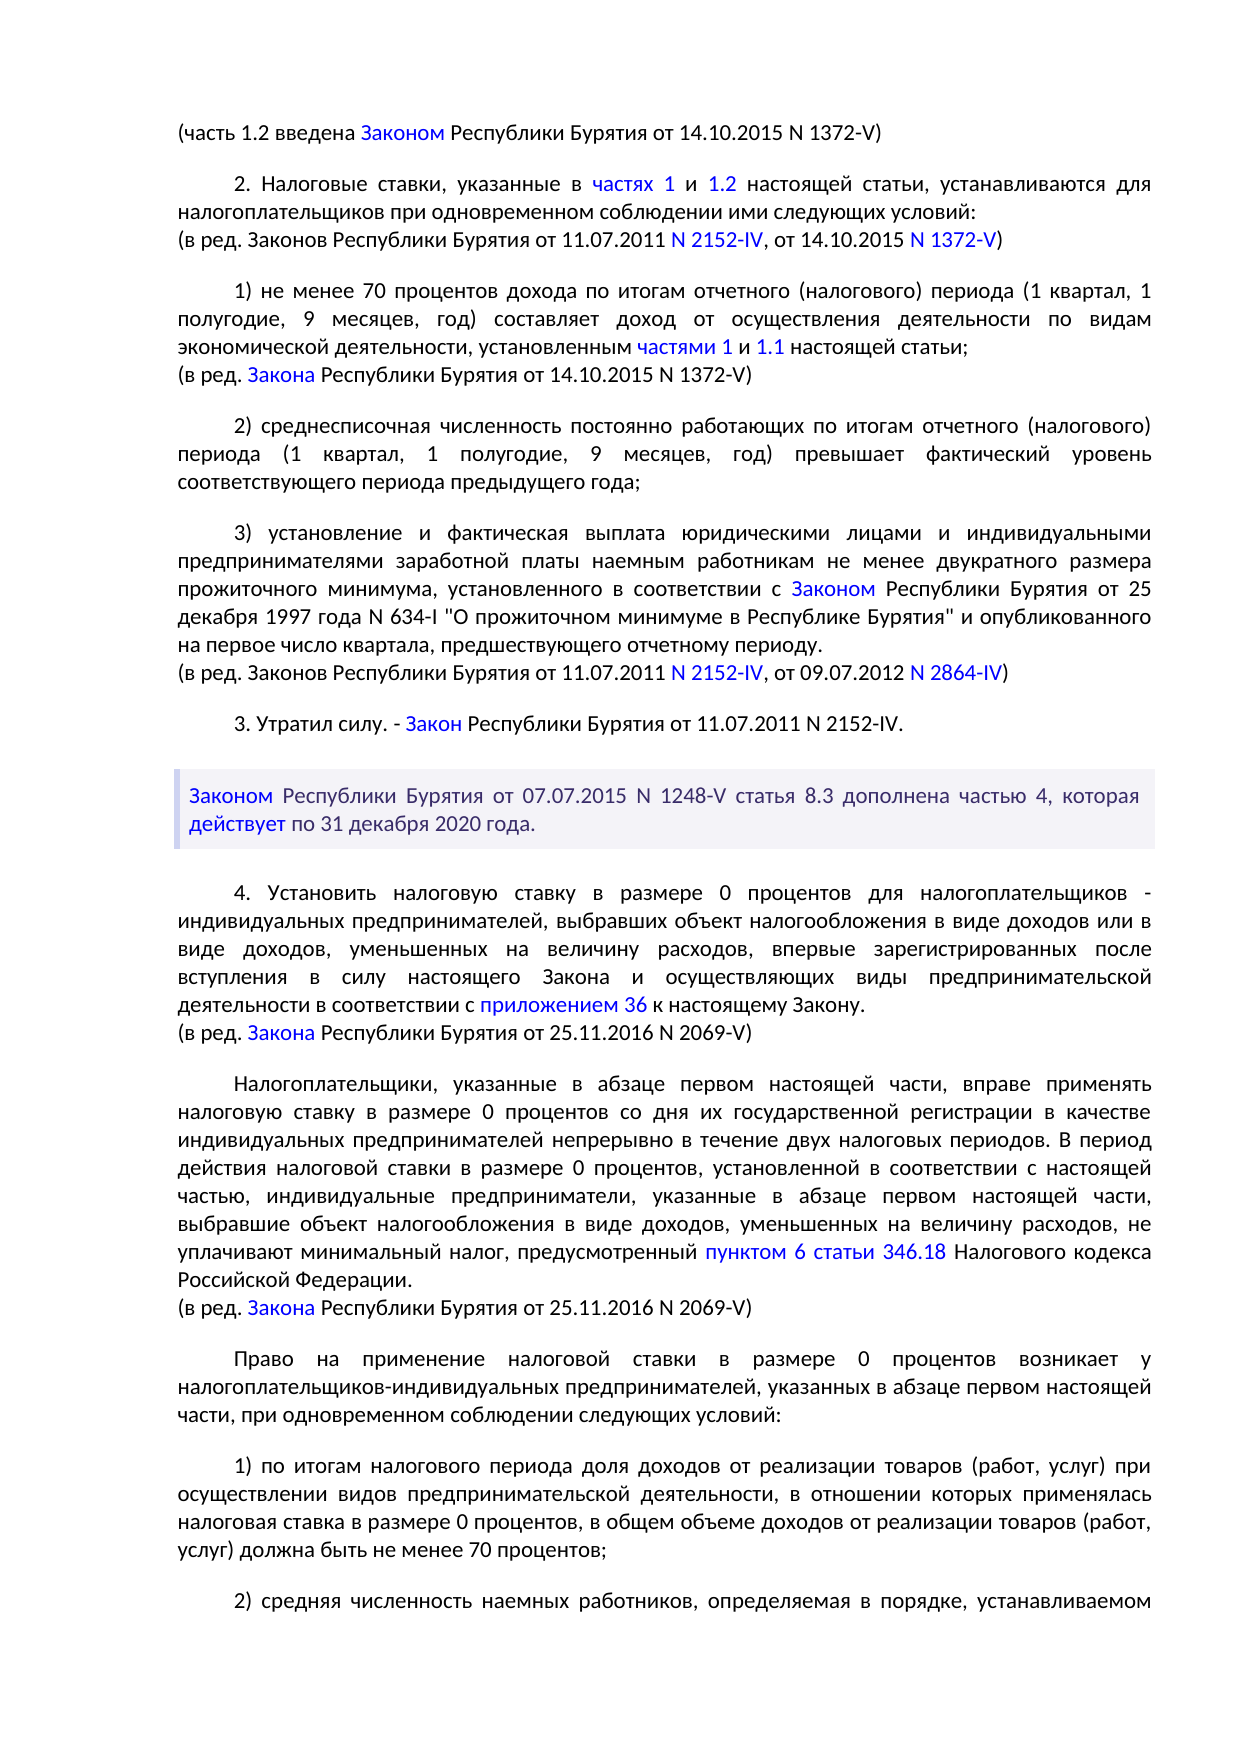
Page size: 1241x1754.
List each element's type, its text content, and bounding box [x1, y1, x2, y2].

text 4. Установить налоговую ставку в размере 0 процентов для налогоплательщиков - индивидуальных предпринимателей, выбравших объект налогообложения в виде доходов или в виде доходов, уменьшенных на величину расходов, впервые зарегистрированных после вступления в силу настоящего Закона и осуществляющих виды предпринимательской деятельности в соответствии с приложением 36 к настоящему Закону. [177, 878, 1152, 1018]
text (в ред. Закона Республики Бурятия от 25.11.2016 N 2069-V) [177, 1293, 1152, 1321]
text (в ред. Законов Республики Бурятия от 11.07.2011 N 2152-IV, от 09.07.2012 N 2864-IV) [177, 658, 1152, 686]
text 3. Утратил силу. - Закон Республики Бурятия от 11.07.2011 N 2152-IV. [177, 709, 1152, 737]
text 2. Налоговые ставки, указанные в частях 1 и 1.2 настоящей статьи, устанавливаются для налогоплательщиков при одновременном соблюдении ими следующих условий: [177, 169, 1152, 225]
table_header Законом Республики Бурятия от 07.07.2015 N 1248-V статья 8.3 дополнена частью 4, которая действует по 31 декабря 2020 года. [180, 769, 1149, 849]
text 1) по итогам налогового периода доля доходов от реализации товаров (работ, услуг) при осуществлении видов предпринимательской деятельности, в отношении которых применялась налоговая ставка в размере 0 процентов, в общем объеме доходов от реализации товаров (работ, услуг) должна быть не менее 70 процентов; [177, 1451, 1152, 1563]
text 3) установление и фактическая выплата юридическими лицами и индивидуальными предпринимателями заработной платы наемным работникам не менее двукратного размера прожиточного минимума, установленного в соответствии с Законом Республики Бурятия от 25 декабря 1997 года N 634-I "О прожиточном минимуме в Республике Бурятия" и опубликованного на первое число квартала, предшествующего отчетному периоду. [177, 518, 1152, 658]
text (в ред. Закона Республики Бурятия от 14.10.2015 N 1372-V) [177, 360, 1152, 388]
text 1) не менее 70 процентов дохода по итогам отчетного (налогового) периода (1 квартал, 1 полугодие, 9 месяцев, год) составляет доход от осуществления деятельности по видам экономической деятельности, установленным частями 1 и 1.1 настоящей статьи; [177, 276, 1152, 360]
text (часть 1.2 введена Законом Республики Бурятия от 14.10.2015 N 1372-V) [177, 118, 1152, 146]
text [177, 1586, 1152, 1614]
text (в ред. Законов Республики Бурятия от 11.07.2011 N 2152-IV, от 14.10.2015 N 1372-V) [177, 225, 1152, 253]
text 2) среднесписочная численность постоянно работающих по итогам отчетного (налогового) периода (1 квартал, 1 полугодие, 9 месяцев, год) превышает фактический уровень соответствующего периода предыдущего года; [177, 411, 1152, 495]
text (в ред. Закона Республики Бурятия от 25.11.2016 N 2069-V) [177, 1018, 1152, 1046]
text Налогоплательщики, указанные в абзаце первом настоящей части, вправе применять налоговую ставку в размере 0 процентов со дня их государственной регистрации в качестве индивидуальных предпринимателей непрерывно в течение двух налоговых периодов. В период действия налоговой ставки в размере 0 процентов, установленной в соответствии с настоящей частью, индивидуальные предприниматели, указанные в абзаце первом настоящей части, выбравшие объект налогообложения в виде доходов, уменьшенных на величину расходов, не уплачивают минимальный налог, предусмотренный пунктом 6 статьи 346.18 Налогового кодекса Российской Федерации. [177, 1069, 1152, 1293]
text Право на применение налоговой ставки в размере 0 процентов возникает у налогоплательщиков-индивидуальных предпринимателей, указанных в абзаце первом настоящей части, при одновременном соблюдении следующих условий: [177, 1344, 1152, 1428]
